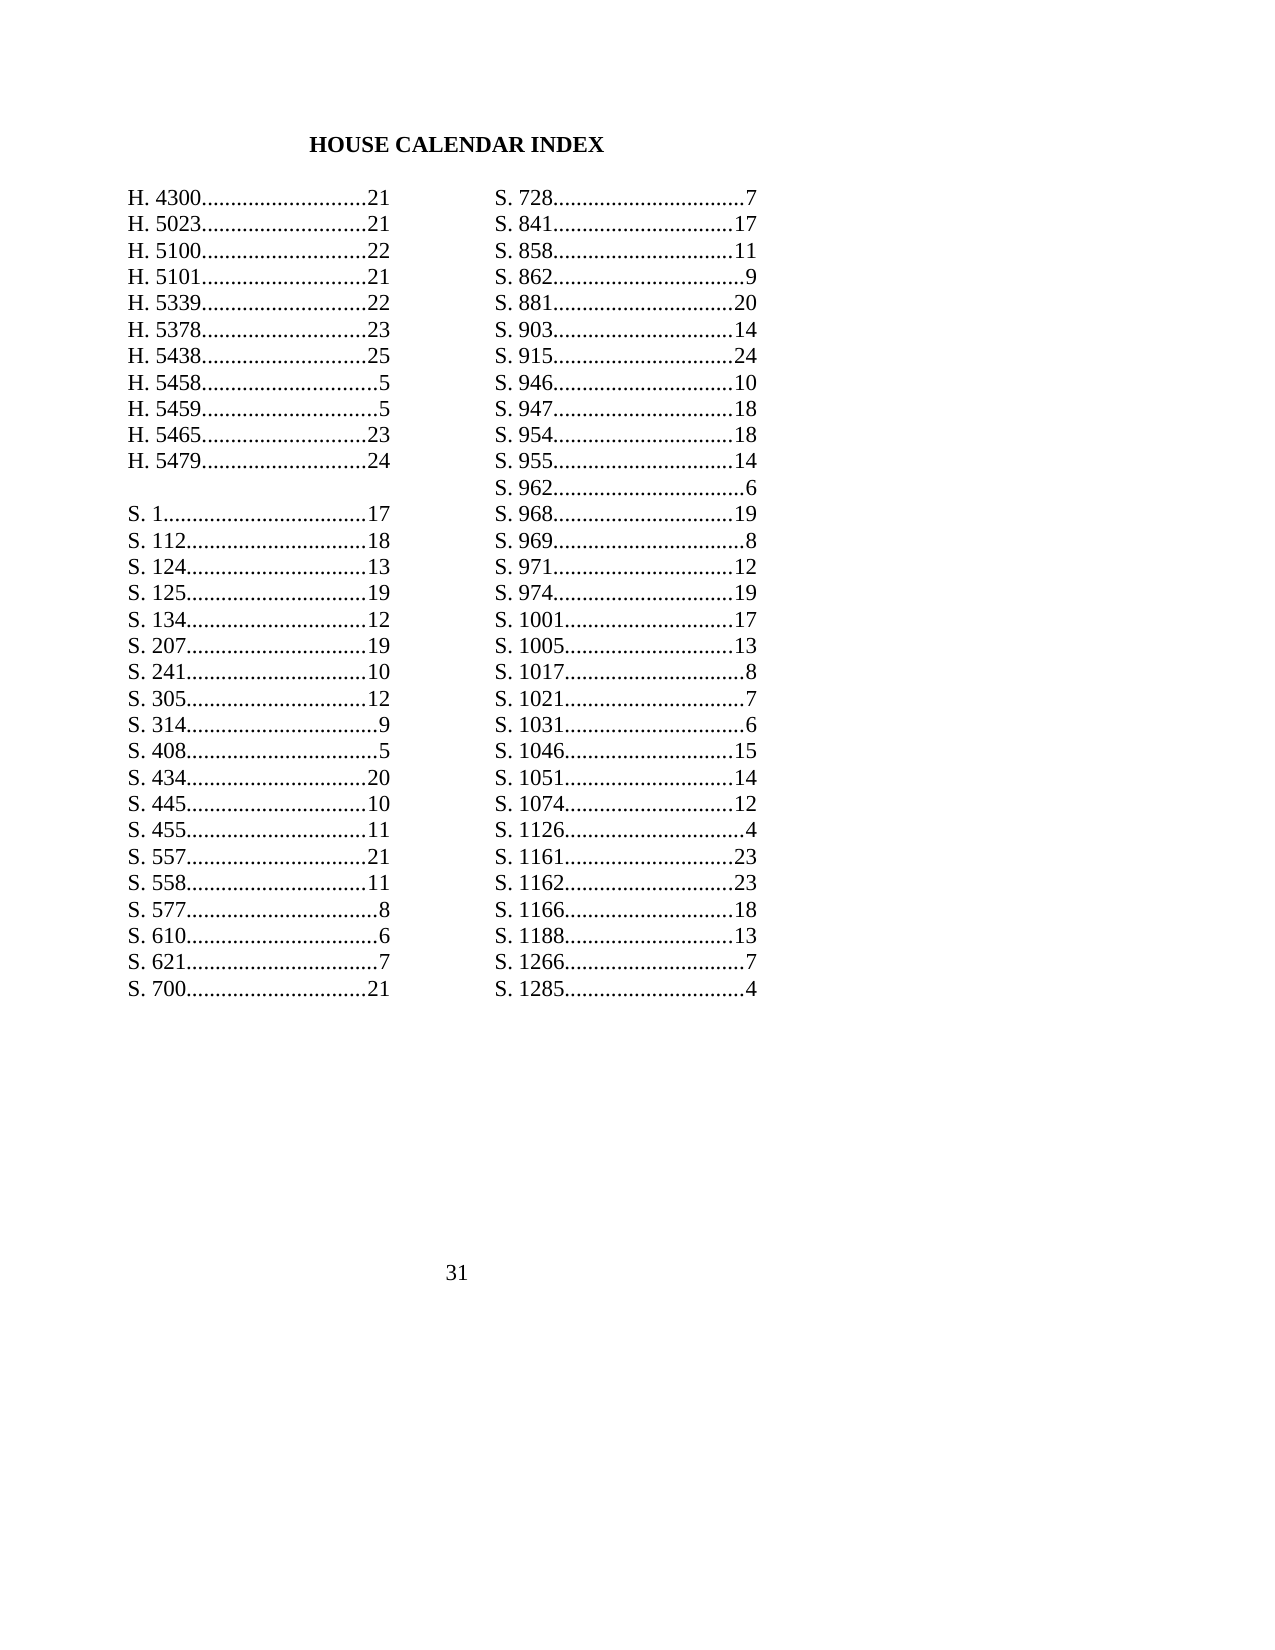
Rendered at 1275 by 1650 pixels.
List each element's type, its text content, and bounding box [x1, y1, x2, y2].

text H. 5100 22 [127, 237, 419, 263]
text H. 5339 22 [127, 289, 419, 316]
text S. 1 17 [127, 500, 419, 527]
text H. 4300 21 [127, 184, 419, 210]
text S. 621 7 [127, 948, 419, 975]
text S. 903 14 [494, 316, 786, 342]
text S. 1005 13 [494, 632, 786, 658]
text S. 1001 17 [494, 606, 786, 632]
text S. 946 10 [494, 368, 786, 395]
text S. 954 18 [494, 421, 786, 448]
text S. 1074 12 [494, 790, 786, 817]
text H. 5023 21 [127, 210, 419, 237]
text S. 1161 23 [494, 843, 786, 869]
text S. 1162 23 [494, 869, 786, 896]
text S. 955 14 [494, 448, 786, 474]
text S. 434 20 [127, 764, 419, 790]
text S. 124 13 [127, 553, 419, 579]
text S. 969 8 [494, 527, 786, 553]
text H. 5378 23 [127, 316, 419, 342]
text HOUSE CALENDAR INDEX [127, 131, 786, 158]
text S. 858 11 [494, 237, 786, 263]
text S. 134 12 [127, 606, 419, 632]
text S. 445 10 [127, 790, 419, 817]
text S. 241 10 [127, 658, 419, 685]
text H. 5438 25 [127, 342, 419, 368]
text S. 1188 13 [494, 922, 786, 948]
text S. 1126 4 [494, 817, 786, 843]
text S. 962 6 [494, 474, 786, 500]
text S. 112 18 [127, 527, 419, 553]
text H. 5465 23 [127, 421, 419, 448]
text S. 947 18 [494, 395, 786, 421]
text S. 408 5 [127, 737, 419, 764]
text S. 1051 14 [494, 764, 786, 790]
text S. 1021 7 [494, 685, 786, 711]
text S. 558 11 [127, 869, 419, 896]
text S. 1031 6 [494, 711, 786, 737]
text S. 1285 4 [494, 975, 786, 1001]
text S. 125 19 [127, 579, 419, 606]
text S. 207 19 [127, 632, 419, 658]
text S. 968 19 [494, 500, 786, 527]
text H. 5458 5 [127, 368, 419, 395]
text S. 881 20 [494, 289, 786, 316]
text S. 700 21 [127, 975, 419, 1001]
text S. 1166 18 [494, 896, 786, 922]
text H. 5101 21 [127, 263, 419, 289]
text S. 915 24 [494, 342, 786, 368]
text H. 5459 5 [127, 395, 419, 421]
text S. 974 19 [494, 579, 786, 606]
text S. 1266 7 [494, 948, 786, 975]
text S. 1046 15 [494, 737, 786, 764]
text S. 728 7 [494, 184, 786, 210]
text S. 455 11 [127, 817, 419, 843]
text S. 557 21 [127, 843, 419, 869]
text S. 1017 8 [494, 658, 786, 685]
text S. 862 9 [494, 263, 786, 289]
text S. 610 6 [127, 922, 419, 948]
text S. 577 8 [127, 896, 419, 922]
text H. 5479 24 [127, 448, 419, 474]
text S. 314 9 [127, 711, 419, 737]
text S. 841 17 [494, 210, 786, 237]
text S. 971 12 [494, 553, 786, 579]
text S. 305 12 [127, 685, 419, 711]
